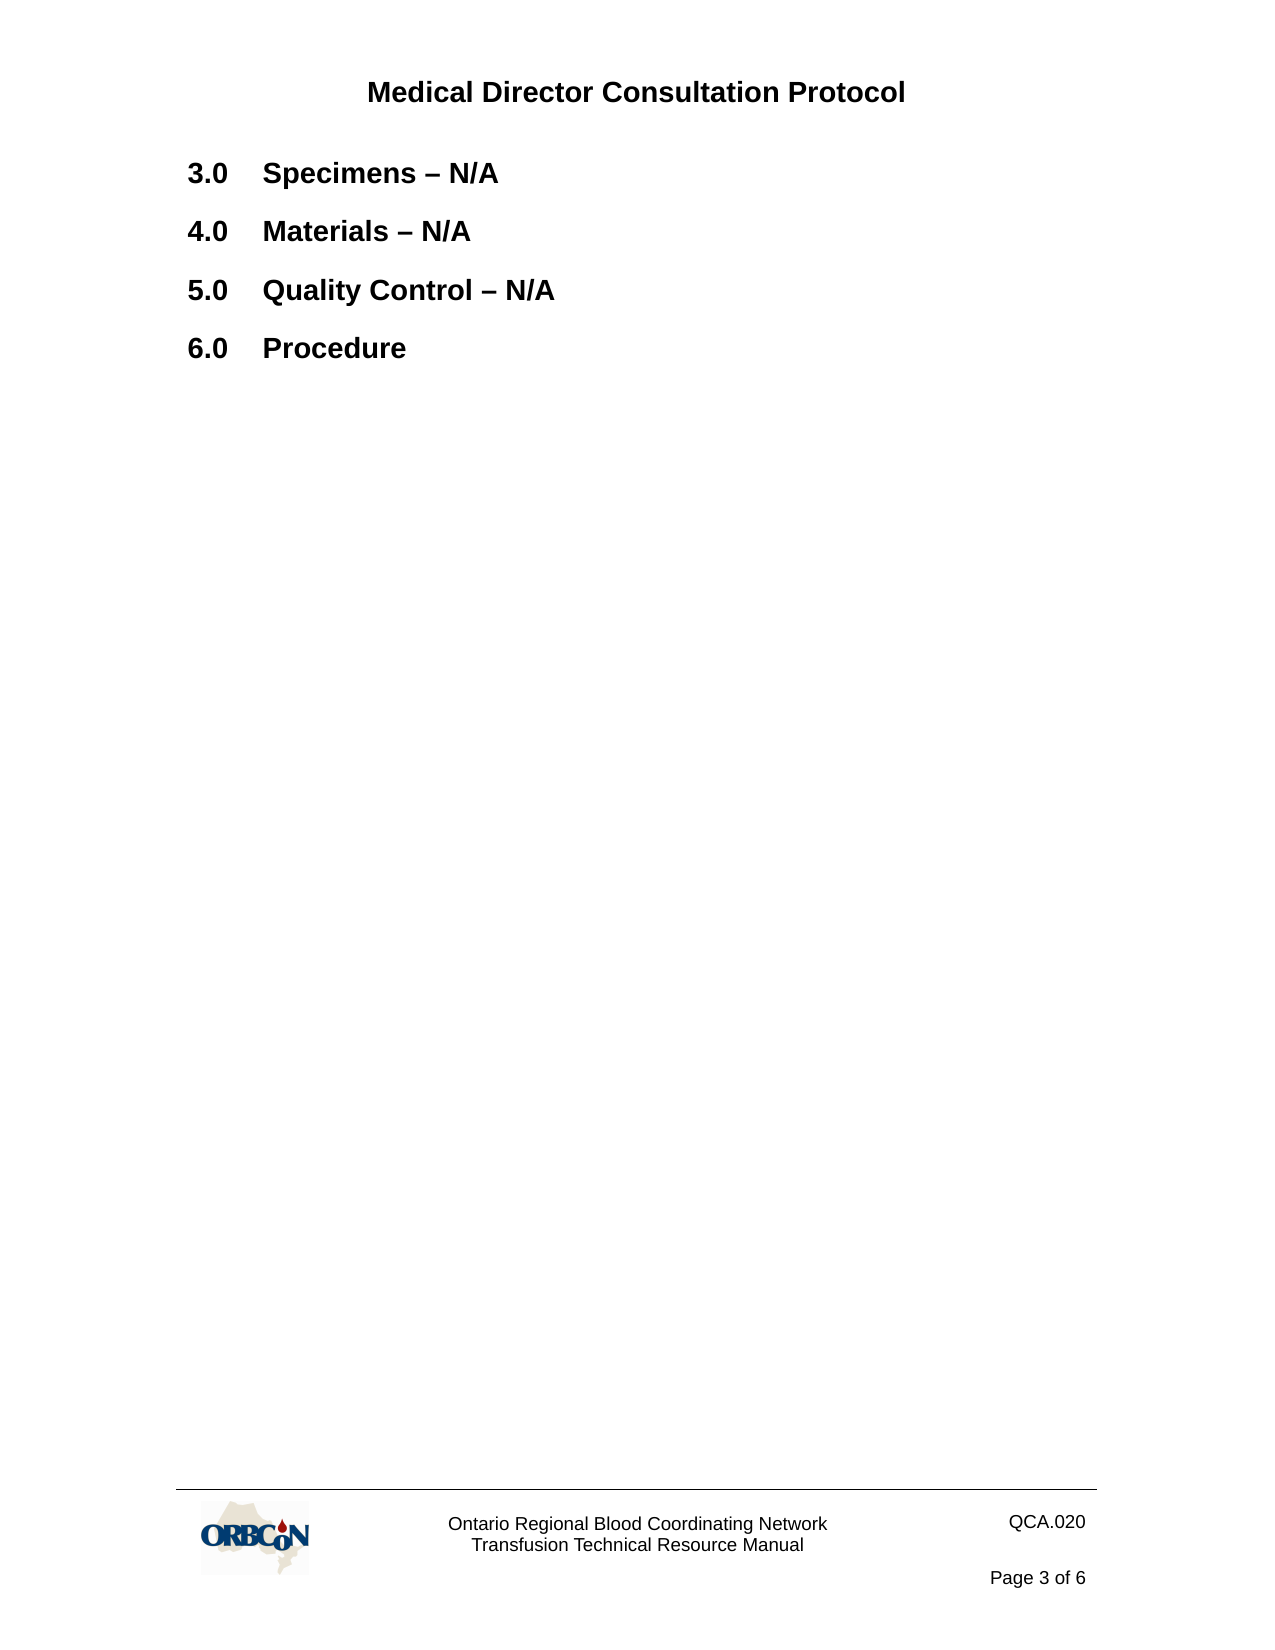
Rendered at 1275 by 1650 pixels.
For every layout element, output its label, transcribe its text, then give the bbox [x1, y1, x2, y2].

picture [201, 1501, 309, 1575]
subtitle Procedure [187, 332, 1087, 365]
subtitle Specimens – N/A [187, 156, 1087, 189]
subtitle Materials – N/A [187, 214, 1087, 248]
subtitle Quality Control – N/A [187, 273, 1087, 307]
